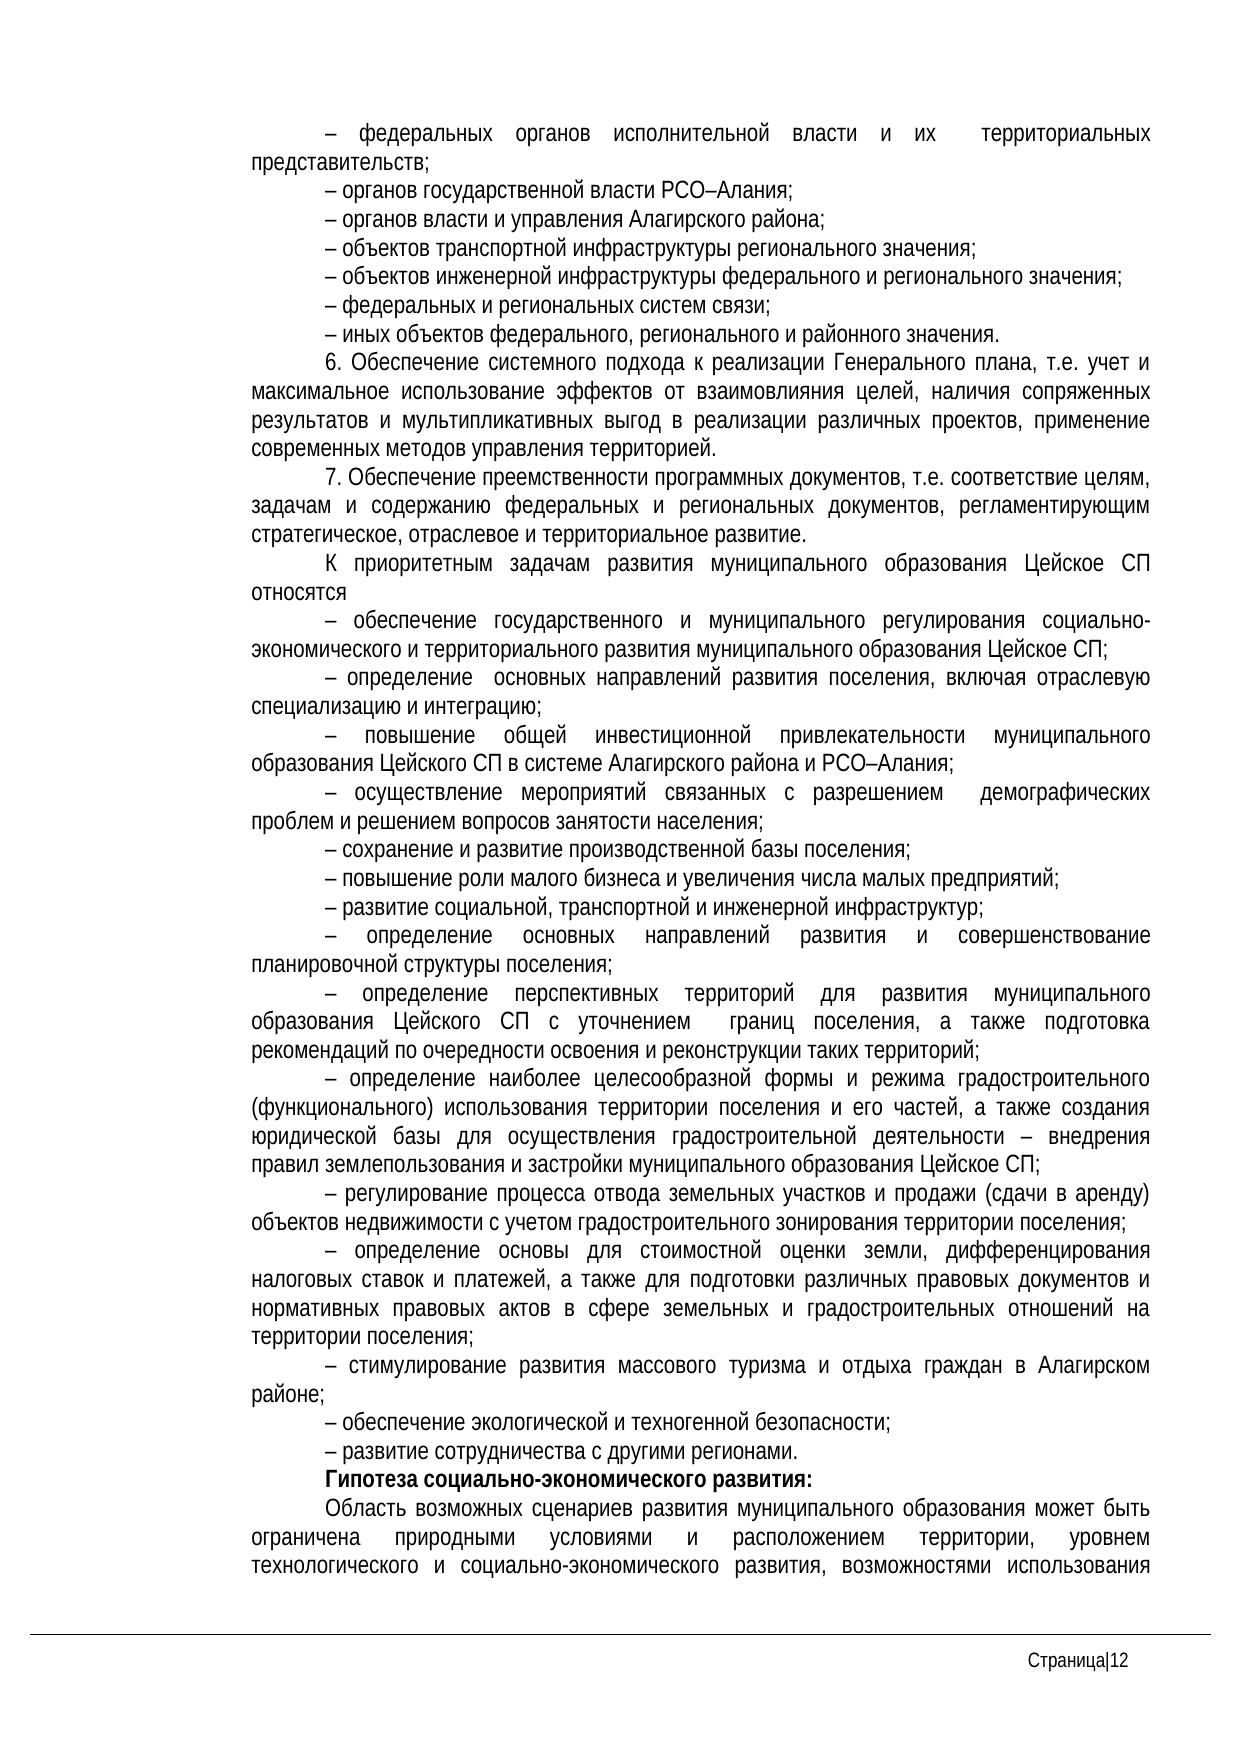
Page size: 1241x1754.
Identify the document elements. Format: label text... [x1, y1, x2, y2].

text – определение основных направлений развития поселения, включая отраслевую специализацию и интеграцию; [251, 662, 1152, 720]
text – федеральных органов исполнительной власти и их территориальных представительств; [251, 118, 1152, 175]
text – регулирование процесса отвода земельных участков и продажи (сдачи в аренду) объектов недвижимости с учетом градостроительного зонирования территории поселения; [251, 1178, 1152, 1235]
text – объектов инженерной инфраструктуры федерального и регионального значения; [251, 261, 1152, 290]
text – федеральных и региональных систем связи; [251, 290, 1152, 319]
text – объектов транспортной инфраструктуры регионального значения; [251, 233, 1152, 261]
text – развитие сотрудничества с другими регионами. [251, 1436, 1152, 1464]
text – определение перспективных территорий для развития муниципального образования Цейского СП с уточнением границ поселения, а также подготовка рекомендаций по очередности освоения и реконструкции таких территорий; [251, 977, 1152, 1063]
text – обеспечение государственного и муниципального регулирования социально-экономического и территориального развития муниципального образования Цейское СП; [251, 605, 1152, 662]
text – органов власти и управления Алагирского района; [251, 204, 1152, 233]
text – повышение роли малого бизнеса и увеличения числа малых предприятий; [251, 863, 1152, 892]
text – сохранение и развитие производственной базы поселения; [251, 834, 1152, 863]
text 6. Обеспечение системного подхода к реализации Генерального плана, т.е. учет и максимальное использование эффектов от взаимовлияния целей, наличия сопряженных результатов и мультипликативных выгод в реализации различных проектов, применение современных методов управления территорией. [251, 347, 1152, 462]
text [251, 1493, 1152, 1579]
text – обеспечение экологической и техногенной безопасности; [251, 1407, 1152, 1436]
text Гипотеза социально-экономического развития: [251, 1464, 1152, 1493]
text – органов государственной власти РСО–Алания; [251, 175, 1152, 204]
text – осуществление мероприятий связанных с разрешением демографических проблем и решением вопросов занятости населения; [251, 777, 1152, 834]
text – определение основных направлений развития и совершенствование планировочной структуры поселения; [251, 920, 1152, 977]
text – определение основы для стоимостной оценки земли, дифференцирования налоговых ставок и платежей, а также для подготовки различных правовых документов и нормативных правовых актов в сфере земельных и градостроительных отношений на территории поселения; [251, 1235, 1152, 1350]
text – развитие социальной, транспортной и инженерной инфраструктур; [251, 892, 1152, 920]
text – повышение общей инвестиционной привлекательности муниципального образования Цейского СП в системе Алагирского района и РСО–Алания; [251, 720, 1152, 777]
text – стимулирование развития массового туризма и отдыха граждан в Алагирском районе; [251, 1350, 1152, 1407]
text 7. Обеспечение преемственности программных документов, т.е. соответствие целям, задачам и содержанию федеральных и региональных документов, регламентирующим стратегическое, отраслевое и территориальное развитие. [251, 462, 1152, 548]
text К приоритетным задачам развития муниципального образования Цейское СП относятся [251, 548, 1152, 605]
text – определение наиболее целесообразной формы и режима градостроительного (функционального) использования территории поселения и его частей, а также создания юридической базы для осуществления градостроительной деятельности – внедрения правил землепользования и застройки муниципального образования Цейское СП; [251, 1063, 1152, 1178]
text – иных объектов федерального, регионального и районного значения. [251, 319, 1152, 347]
